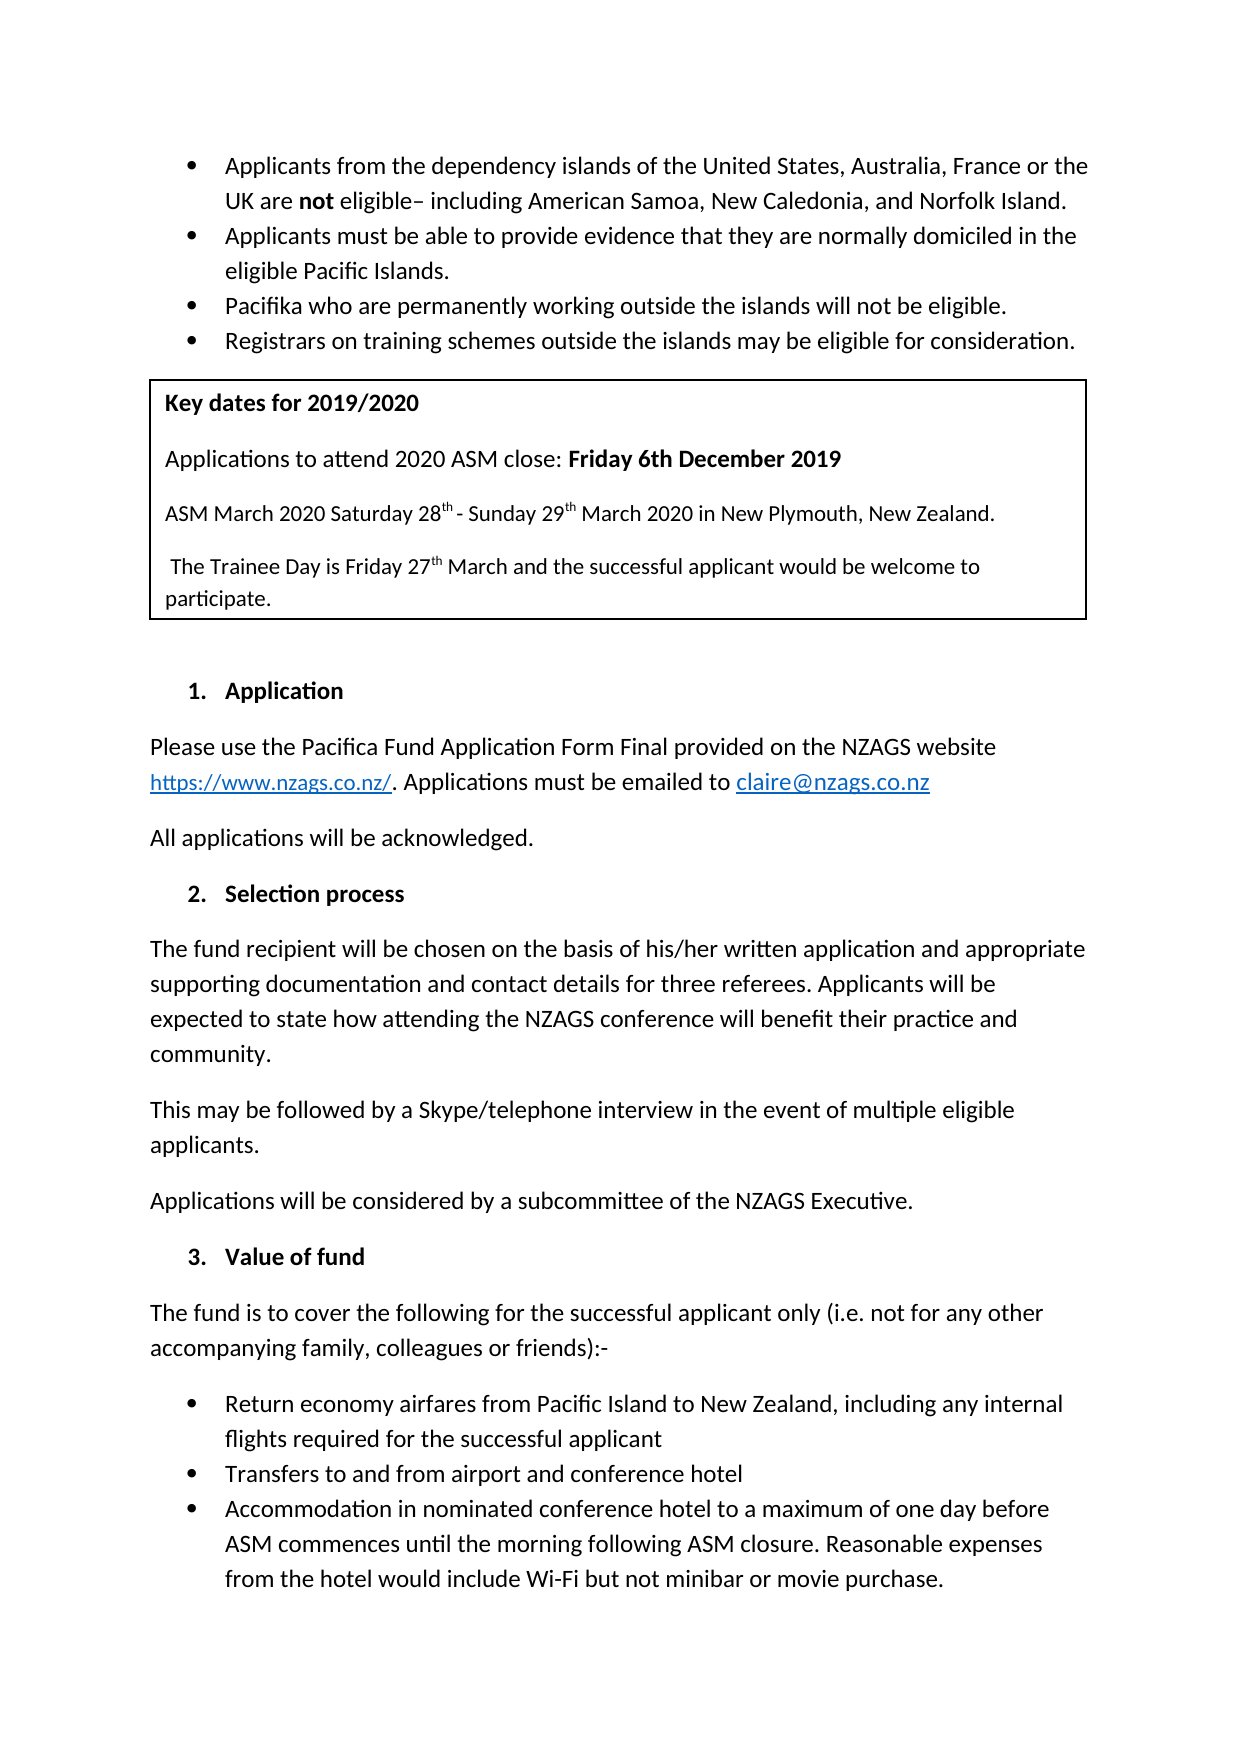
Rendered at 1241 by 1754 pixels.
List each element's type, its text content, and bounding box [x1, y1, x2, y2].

list Applicants must be able to provide evidence that they are normally domiciled in the eligible Pacific Islands. [187, 220, 1090, 286]
list Transfers to and from airport and conference hotel [187, 1458, 1090, 1488]
list Pacifika who are permanently working outside the islands will not be eligible. [187, 290, 1090, 321]
list Value of fund [187, 1241, 1090, 1272]
text The fund is to cover the following for the successful applicant only (i.e. not for any other accompanying family, colleagues or friends):- [150, 1297, 1090, 1362]
text The fund recipient will be chosen on the basis of his/her written application and appropriate supporting documentation and contact details for three referees. Applicants will be expected to state how attending the NZAGS conference will benefit their practice and community. [150, 933, 1090, 1069]
text Please use the Pacifica Fund Application Form Final provided on the NZAGS website https://www.nzags.co.nz/. Applications must be emailed to claire@nzags.co.nz [150, 731, 1090, 797]
text All applications will be acknowledged. [150, 822, 1090, 852]
list Registrars on training schemes outside the islands may be eligible for consideration. [187, 325, 1090, 356]
list Application [187, 675, 1090, 706]
list Return economy airfares from Pacific Island to New Zealand, including any internal flights required for the successful applicant [187, 1388, 1090, 1453]
text This may be followed by a Skype/telephone interview in the event of multiple eligible applicants. [150, 1094, 1090, 1160]
text Applications will be considered by a subcommittee of the NZAGS Executive. [150, 1185, 1090, 1216]
list Accommodation in nominated conference hotel to a maximum of one day before ASM commences until the morning following ASM closure. Reasonable expenses from the hotel would include Wi-Fi but not minibar or movie purchase. [187, 1493, 1090, 1593]
list Selection process [187, 878, 1090, 908]
list Applicants from the dependency islands of the United States, Australia, France or the UK are not eligible– including American Samoa, New Caledonia, and Norfolk Island. [187, 150, 1090, 216]
